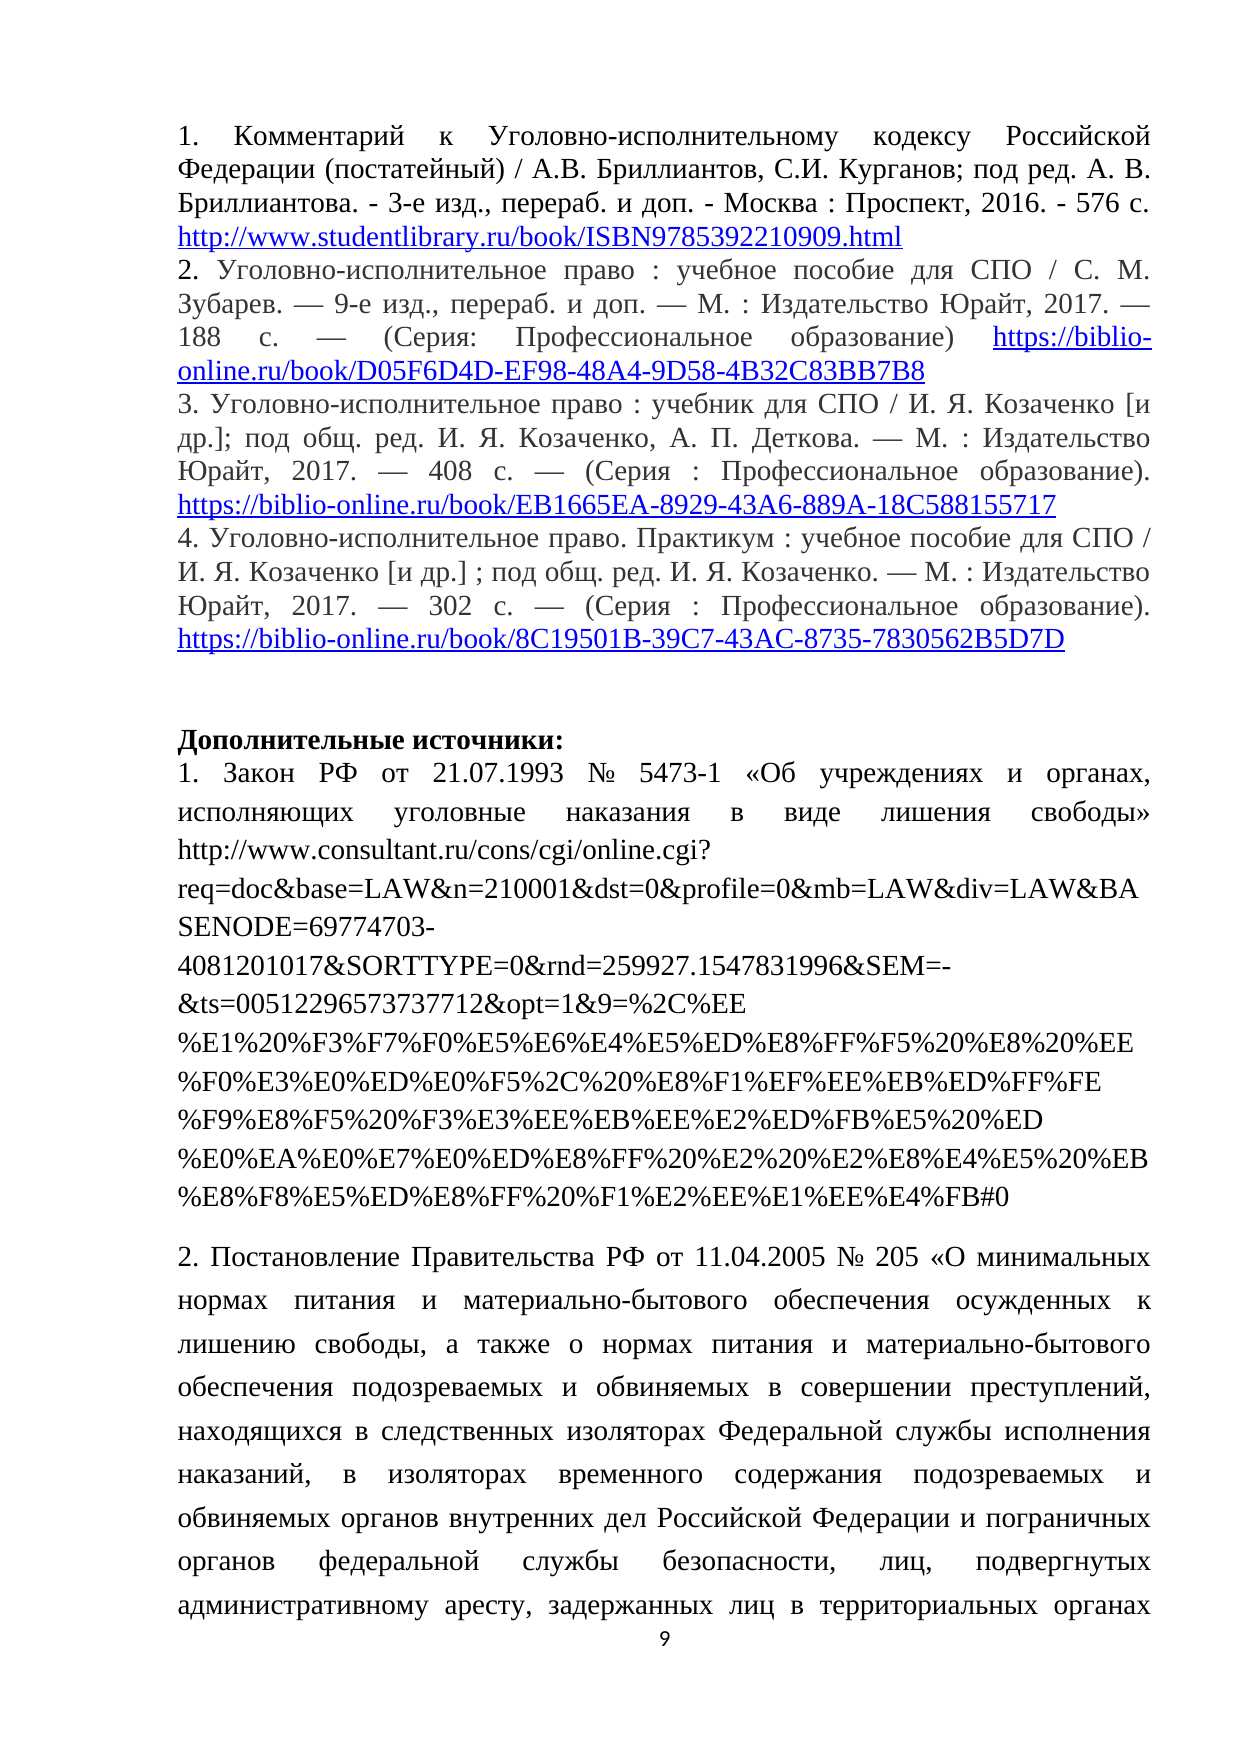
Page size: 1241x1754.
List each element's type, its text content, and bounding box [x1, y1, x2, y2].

text 1. Закон РФ от 21.07.1993 № 5473-1 «Об учреждениях и органах, исполняющих уголовные наказания в виде лишения свободы» http://www.consultant.ru/cons/cgi/online.cgi?req=doc&base=LAW&n=210001&dst=0&profile=0&mb=LAW&div=LAW&BASENODE=69774703-4081201017&SORTTYPE=0&rnd=259927.1547831996&SEM=-&ts=00512296573737712&opt=1&9=%2C%EE%E1%20%F3%F7%F0%E5%E6%E4%E5%ED%E8%FF%F5%20%E8%20%EE%F0%E3%E0%ED%E0%F5%2C%20%E8%F1%EF%EE%EB%ED%FF%FE%F9%E8%F5%20%F3%E3%EE%EB%EE%E2%ED%FB%E5%20%ED%E0%EA%E0%E7%E0%ED%E8%FF%20%E2%20%E2%E8%E4%E5%20%EB%E8%F8%E5%ED%E8%FF%20%F1%E2%EE%E1%EE%E4%FB#0 [177, 755, 1152, 1213]
text 1. Комментарий к Уголовно-исполнительному кодексу Российской Федерации (постатейный) / А.В. Бриллиантов, С.И. Курганов; под ред. А. В. Бриллиантова. - 3-е изд., перераб. и доп. - Москва : Проспект, 2016. - 576 с. http://www.studentlibrary.ru/book/ISBN9785392210909.html [177, 118, 1152, 252]
text 4. Уголовно-исполнительное право. Практикум : учебное пособие для СПО / И. Я. Козаченко [и др.] ; под общ. ред. И. Я. Козаченко. — М. : Издательство Юрайт, 2017. — 302 с. — (Серия : Профессиональное образование). https://biblio-online.ru/book/8C19501B-39C7-43AC-8735-7830562B5D7D [177, 521, 1152, 655]
text Дополнительные источники: [177, 722, 1152, 755]
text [177, 1239, 1152, 1621]
text 3. Уголовно-исполнительное право : учебник для СПО / И. Я. Козаченко [и др.]; под общ. ред. И. Я. Козаченко, А. П. Деткова. — М. : Издательство Юрайт, 2017. — 408 с. — (Серия : Профессиональное образование). https://biblio-online.ru/book/EB1665EA-8929-43A6-889A-18C588155717 [177, 386, 1152, 521]
text 2. Уголовно-исполнительное право : учебное пособие для СПО / С. М. Зубарев. — 9-е изд., перераб. и доп. — М. : Издательство Юрайт, 2017. — 188 с. — (Серия: Профессиональное образование) https://biblio-online.ru/book/D05F6D4D-EF98-48A4-9D58-4B32C83BB7B8 [177, 252, 1152, 386]
